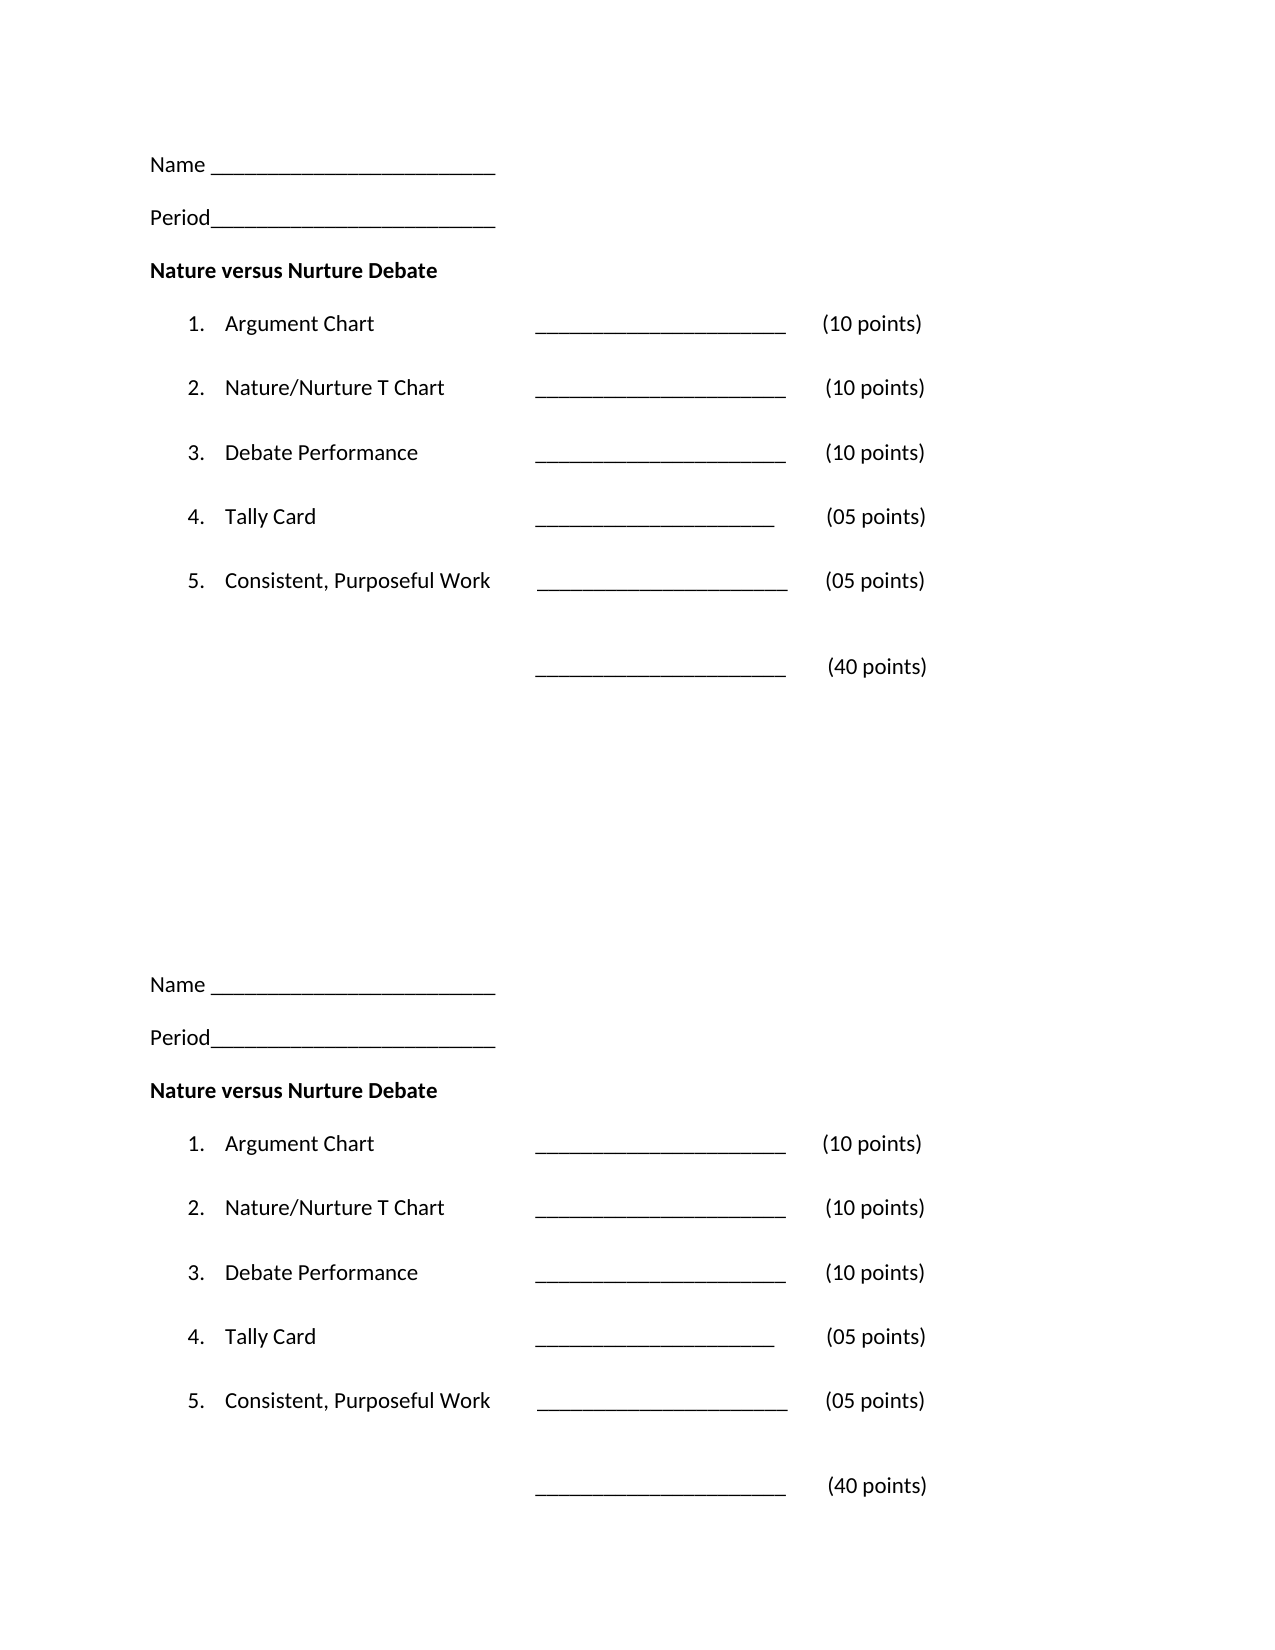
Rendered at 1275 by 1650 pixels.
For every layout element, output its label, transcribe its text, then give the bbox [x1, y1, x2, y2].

text Name _________________________ [150, 150, 1125, 178]
list Consistent, Purposeful Work ______________________ (05 points) [187, 1386, 1125, 1414]
list Nature/Nurture T Chart ______________________ (10 points) [187, 373, 1125, 401]
list Nature/Nurture T Chart ______________________ (10 points) [187, 1193, 1125, 1221]
text Nature versus Nurture Debate [150, 256, 1125, 284]
text ______________________ (40 points) [375, 652, 1125, 680]
list Argument Chart ______________________ (10 points) [187, 1129, 1125, 1157]
text Nature versus Nurture Debate [150, 1076, 1125, 1104]
list Debate Performance ______________________ (10 points) [187, 438, 1125, 466]
list Debate Performance ______________________ (10 points) [187, 1258, 1125, 1286]
list Tally Card _____________________ (05 points) [187, 1322, 1125, 1350]
text Period_________________________ [150, 1023, 1125, 1051]
list Tally Card _____________________ (05 points) [187, 502, 1125, 530]
list Argument Chart ______________________ (10 points) [187, 309, 1125, 337]
text ______________________ (40 points) [375, 1472, 1125, 1500]
list Consistent, Purposeful Work ______________________ (05 points) [187, 567, 1125, 594]
text Name _________________________ [150, 970, 1125, 998]
text Period_________________________ [150, 203, 1125, 231]
